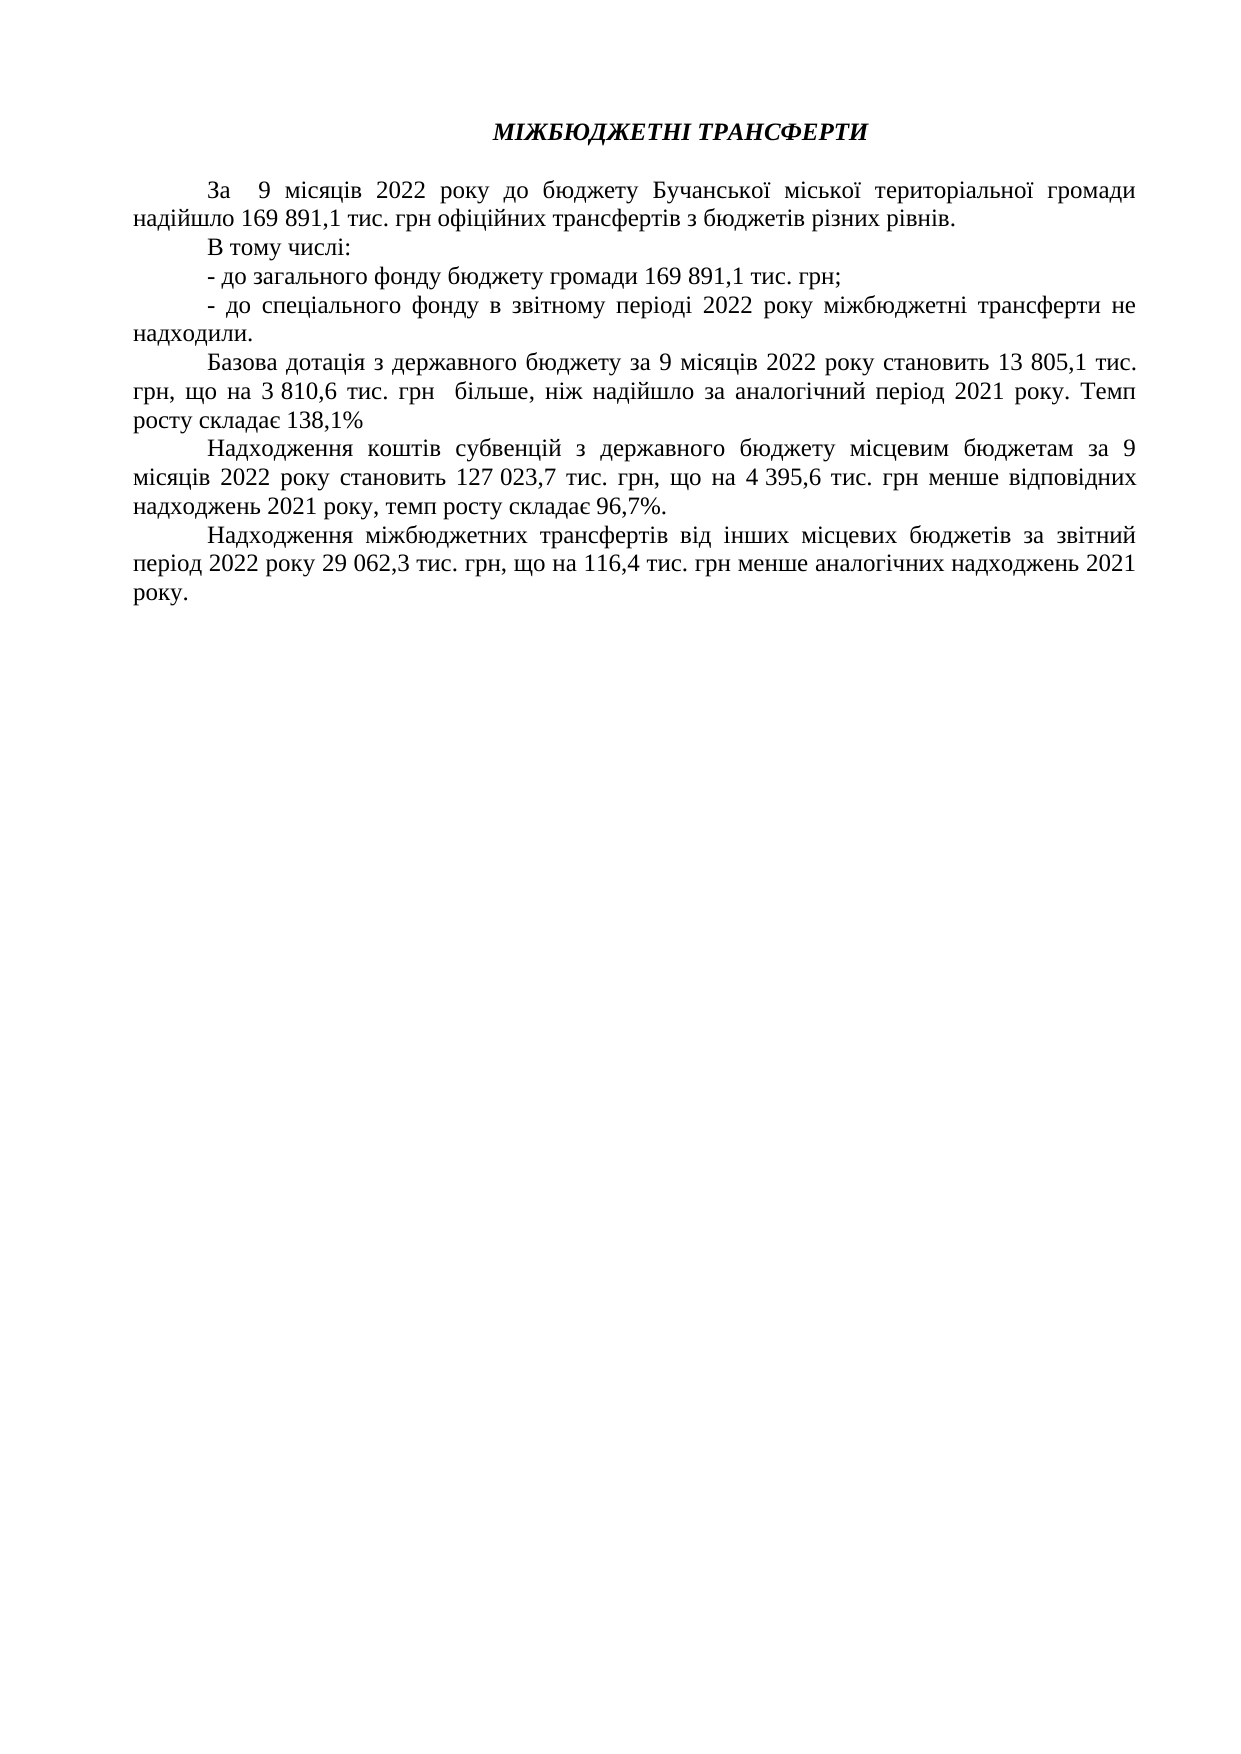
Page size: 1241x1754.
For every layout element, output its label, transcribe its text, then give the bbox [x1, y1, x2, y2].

text МІЖБЮДЖЕТНІ ТРАНСФЕРТИ [133, 117, 1137, 146]
text В тому числі: [133, 232, 1137, 261]
text За 9 місяців 2022 року до бюджету Бучанської міської територіальної громади надійшло 169 891,1 тис. грн офіційних трансфертів з бюджетів різних рівнів. [133, 175, 1137, 232]
text - до загального фонду бюджету громади 169 891,1 тис. грн; [133, 261, 1137, 290]
text - до спеціального фонду в звітному періоді 2022 року міжбюджетні трансферти не надходили. [133, 290, 1137, 347]
text Надходження коштів субвенцій з державного бюджету місцевим бюджетам за 9 місяців 2022 року становить 127 023,7 тис. грн, що на 4 395,6 тис. грн менше відповідних надходжень 2021 року, темп росту складає 96,7%. [133, 433, 1137, 520]
text Надходження міжбюджетних трансфертів від інших місцевих бюджетів за звітний період 2022 року 29 062,3 тис. грн, що на 116,4 тис. грн менше аналогічних надходжень 2021 року. [133, 520, 1137, 606]
text Базова дотація з державного бюджету за 9 місяців 2022 року становить 13 805,1 тис. грн, що на 3 810,6 тис. грн більше, ніж надійшло за аналогічний період 2021 року. Темп росту складає 138,1% [133, 347, 1137, 433]
